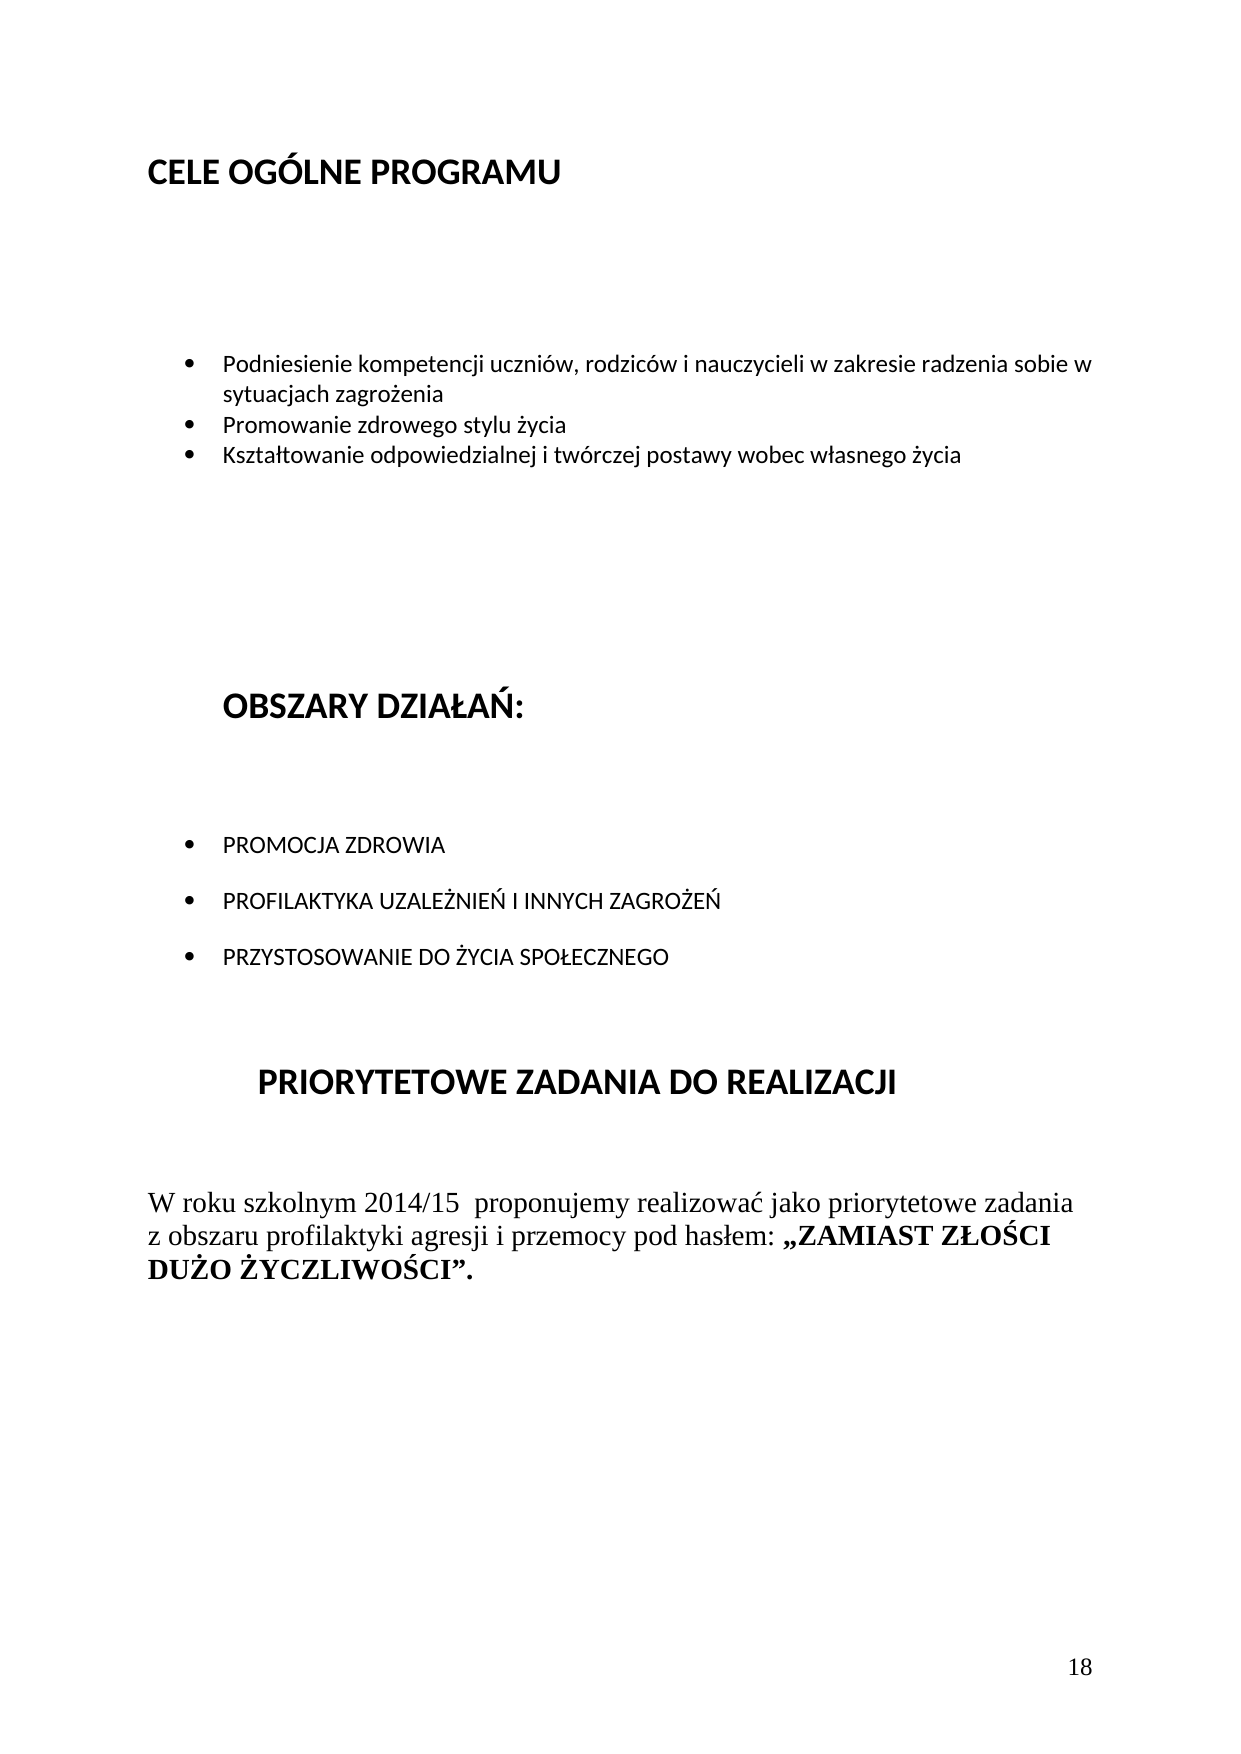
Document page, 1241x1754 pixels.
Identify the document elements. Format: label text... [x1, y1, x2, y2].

list OBSZARY DZIAŁAŃ: [223, 682, 1093, 728]
text W roku szkolnym 2014/15 proponujemy realizować jako priorytetowe zadania z obszaru profilaktyki agresji i przemocy pod hasłem: „ZAMIAST ZŁOŚCI DUŻO ŻYCZLIWOŚCI”. [148, 1185, 1093, 1285]
text CELE OGÓLNE PROGRAMU [148, 148, 1093, 193]
list PROFILAKTYKA UZALEŻNIEŃ I INNYCH ZAGROŻEŃ [185, 885, 1093, 915]
list PRZYSTOSOWANIE DO ŻYCIA SPOŁECZNEGO [185, 941, 1093, 971]
list Podniesienie kompetencji uczniów, rodziców i nauczycieli w zakresie radzenia sobie w sytuacjach zagrożenia [185, 348, 1093, 409]
text PRIORYTETOWE ZADANIA DO REALIZACJI [148, 1058, 1093, 1104]
list Kształtowanie odpowiedzialnej i twórczej postawy wobec własnego życia [185, 439, 1093, 470]
list PROMOCJA ZDROWIA [185, 829, 1093, 859]
list Promowanie zdrowego stylu życia [185, 409, 1093, 439]
